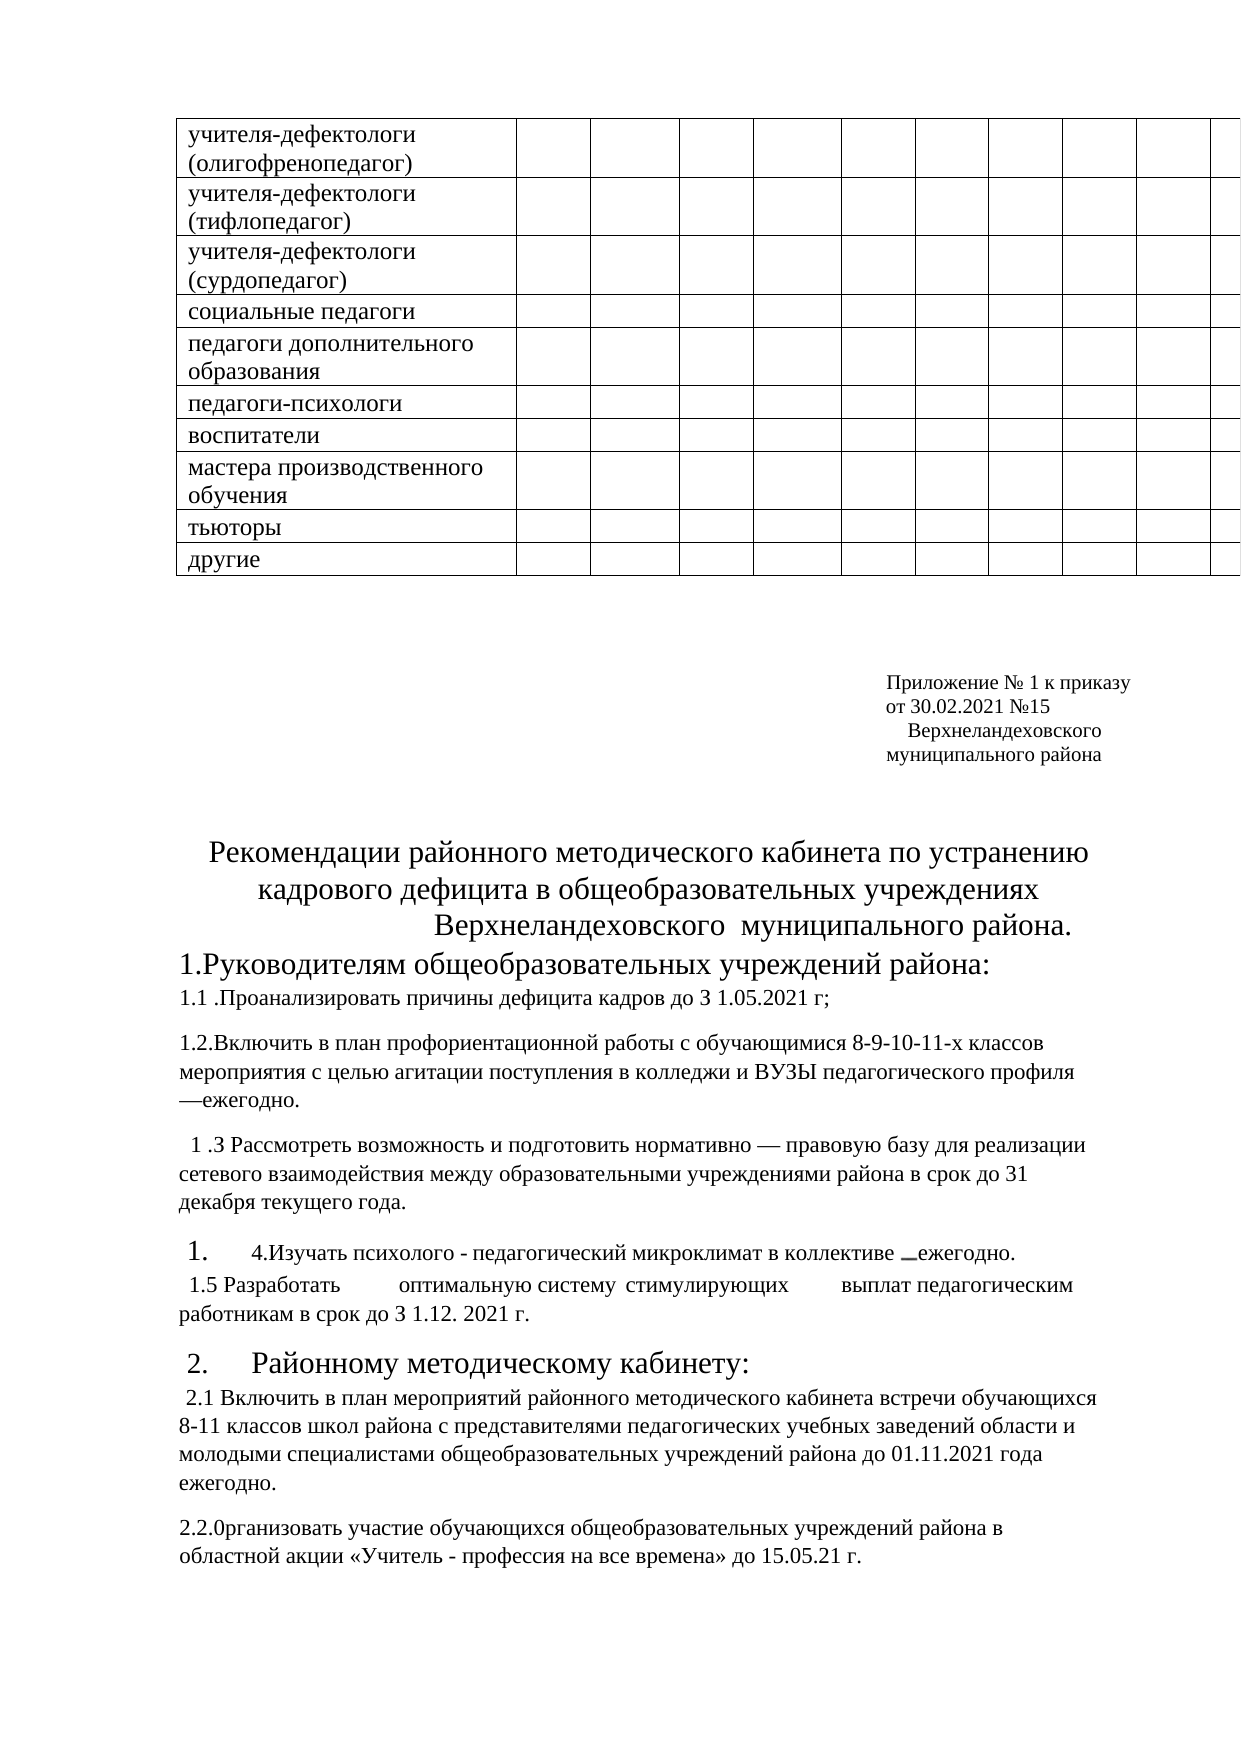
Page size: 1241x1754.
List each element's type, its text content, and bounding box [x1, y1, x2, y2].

table_cell [989, 543, 1062, 575]
table_cell [591, 510, 679, 542]
table_cell [989, 328, 1062, 385]
table_cell [591, 328, 679, 385]
table_cell мастера производственного обучения [177, 452, 516, 509]
table_cell [517, 510, 590, 542]
table_cell [517, 236, 590, 294]
table_cell [680, 510, 753, 542]
table_cell [1137, 236, 1210, 294]
table_cell [1137, 386, 1210, 418]
table_cell учителя-дефектологи (сурдопедагог) [177, 236, 516, 294]
table_cell [517, 386, 590, 418]
table_cell [754, 295, 841, 327]
table_cell [517, 419, 590, 451]
table_cell [842, 452, 915, 509]
table_cell [1137, 119, 1210, 177]
table_cell тьюторы [177, 510, 516, 542]
text 1.2.Включить в план профориентационной работы с обучающимися 8-9-10-11-х классов мероприятия с целью агитации поступления в колледжи и ВУЗЫ педагогического профиля —ежегодно. [179, 1029, 1101, 1112]
table_cell [916, 295, 988, 327]
table_cell [754, 236, 841, 294]
table_cell [1063, 178, 1136, 235]
table_cell [989, 119, 1062, 177]
table_cell [754, 543, 841, 575]
table_cell [989, 452, 1062, 509]
table_cell [591, 452, 679, 509]
table_cell педагоги дополнительного образования [177, 328, 516, 385]
table_cell [754, 119, 841, 177]
table_cell [1137, 295, 1210, 327]
table_cell [1063, 236, 1136, 294]
table_cell [517, 328, 590, 385]
table_cell [754, 510, 841, 542]
table_cell [916, 236, 988, 294]
list 4.Изучать психолого - педагогический микроклимат в коллективе ежегодно. [177, 1233, 1152, 1267]
table_cell [1063, 119, 1136, 177]
table_cell [680, 328, 753, 385]
table_cell [1137, 328, 1210, 385]
table_cell [1063, 419, 1136, 451]
table_cell [1211, 328, 1240, 385]
table_cell [754, 386, 841, 418]
table_cell [754, 178, 841, 235]
table_cell [1137, 510, 1210, 542]
table_cell [517, 452, 590, 509]
table_cell [680, 543, 753, 575]
table_cell [1063, 543, 1136, 575]
table_cell [842, 419, 915, 451]
table_cell [754, 452, 841, 509]
table_cell [680, 178, 753, 235]
table_cell [1211, 236, 1240, 294]
table_cell [916, 386, 988, 418]
table_cell [1137, 452, 1210, 509]
table_cell [989, 419, 1062, 451]
text 1.5 Разработать оптимальную систему стимулирующих выплат педагогическим работникам в срок до З 1.12. 2021 г. [179, 1271, 1152, 1326]
table_cell [916, 328, 988, 385]
table_cell [680, 119, 753, 177]
table_cell [754, 419, 841, 451]
text 2.1 Включить в план мероприятий районного методического кабинета встречи обучающихся 8-11 классов школ района с представителями педагогических учебных заведений области и молодыми специалистами общеобразовательных учреждений района до 01.11.2021 года ежегодно. [179, 1384, 1101, 1495]
table_cell [1211, 295, 1240, 327]
table_cell [591, 543, 679, 575]
text 1 .З Рассмотреть возможность и подготовить нормативно — правовую базу для реализации сетевого взаимодействия между образовательными учреждениями района в срок до 31 декабря текущего года. [179, 1131, 1100, 1214]
text 2.2.0рганизовать участие обучающихся общеобразовательных учреждений района в областной акции «Учитель - профессия на все времена» до 15.05.21 г. [179, 1514, 1100, 1569]
table_cell [680, 419, 753, 451]
table_cell [517, 543, 590, 575]
table_cell [517, 295, 590, 327]
table_cell [591, 295, 679, 327]
table_cell [591, 236, 679, 294]
table_cell [842, 543, 915, 575]
table_cell [591, 419, 679, 451]
table_cell [916, 419, 988, 451]
table_cell [916, 119, 988, 177]
table_cell учителя-дефектологи (олигофренопедагог) [177, 119, 516, 177]
table_cell [1211, 119, 1240, 177]
table_cell [1137, 419, 1210, 451]
table_cell [1063, 328, 1136, 385]
table_cell воспитатели [177, 419, 516, 451]
text 1.1 .Проанализировать причины дефицита кадров до З 1.05.2021 г; [179, 984, 1152, 1011]
table_cell [1211, 452, 1240, 509]
text Верхнеландеховского муниципального района. [434, 906, 1152, 942]
table_cell [680, 295, 753, 327]
text муниципального района [177, 742, 1102, 766]
list Районному методическому кабинету: [177, 1345, 1152, 1381]
table_cell [842, 295, 915, 327]
table_cell [989, 510, 1062, 542]
text Верхнеландеховского [177, 718, 1102, 742]
table_cell [989, 295, 1062, 327]
table_cell [842, 178, 915, 235]
table_cell [1137, 543, 1210, 575]
table_cell [517, 178, 590, 235]
table_cell [1211, 178, 1240, 235]
table_cell [1137, 178, 1210, 235]
table_cell другие [177, 543, 516, 575]
text 1.Руководителям общеобразовательных учреждений района: [179, 945, 1152, 981]
table_cell педагоги-психологи [177, 386, 516, 418]
table_cell [1211, 510, 1240, 542]
table_cell [680, 452, 753, 509]
table_cell [1063, 386, 1136, 418]
table_cell [916, 543, 988, 575]
table_cell [916, 510, 988, 542]
table_cell [1211, 543, 1240, 575]
text от 30.02.2021 №15 [177, 694, 1152, 718]
table_cell [1063, 510, 1136, 542]
table_cell учителя-дефектологи (тифлопедагог) [177, 178, 516, 235]
table_cell [591, 386, 679, 418]
table_cell [989, 236, 1062, 294]
table_cell [1211, 419, 1240, 451]
table_cell [916, 452, 988, 509]
table_cell [1063, 452, 1136, 509]
text Рекомендации районного методического кабинета по устранению кадрового дефицита в общеобразовательных учреждениях [177, 833, 1120, 906]
table_cell [842, 510, 915, 542]
table_cell [916, 178, 988, 235]
table_cell [754, 328, 841, 385]
picture [900, 1257, 918, 1261]
table_cell [591, 119, 679, 177]
table_cell [591, 178, 679, 235]
table_cell [842, 119, 915, 177]
table_cell [1211, 386, 1240, 418]
table_cell [680, 386, 753, 418]
table_cell [989, 386, 1062, 418]
table_cell [842, 386, 915, 418]
table_cell [989, 178, 1062, 235]
table_cell [680, 236, 753, 294]
table_cell [1063, 295, 1136, 327]
table_cell [842, 328, 915, 385]
table_cell социальные педагоги [177, 295, 516, 327]
text Приложение № 1 к приказу [177, 670, 1152, 694]
table_cell [842, 236, 915, 294]
table_cell [517, 119, 590, 177]
